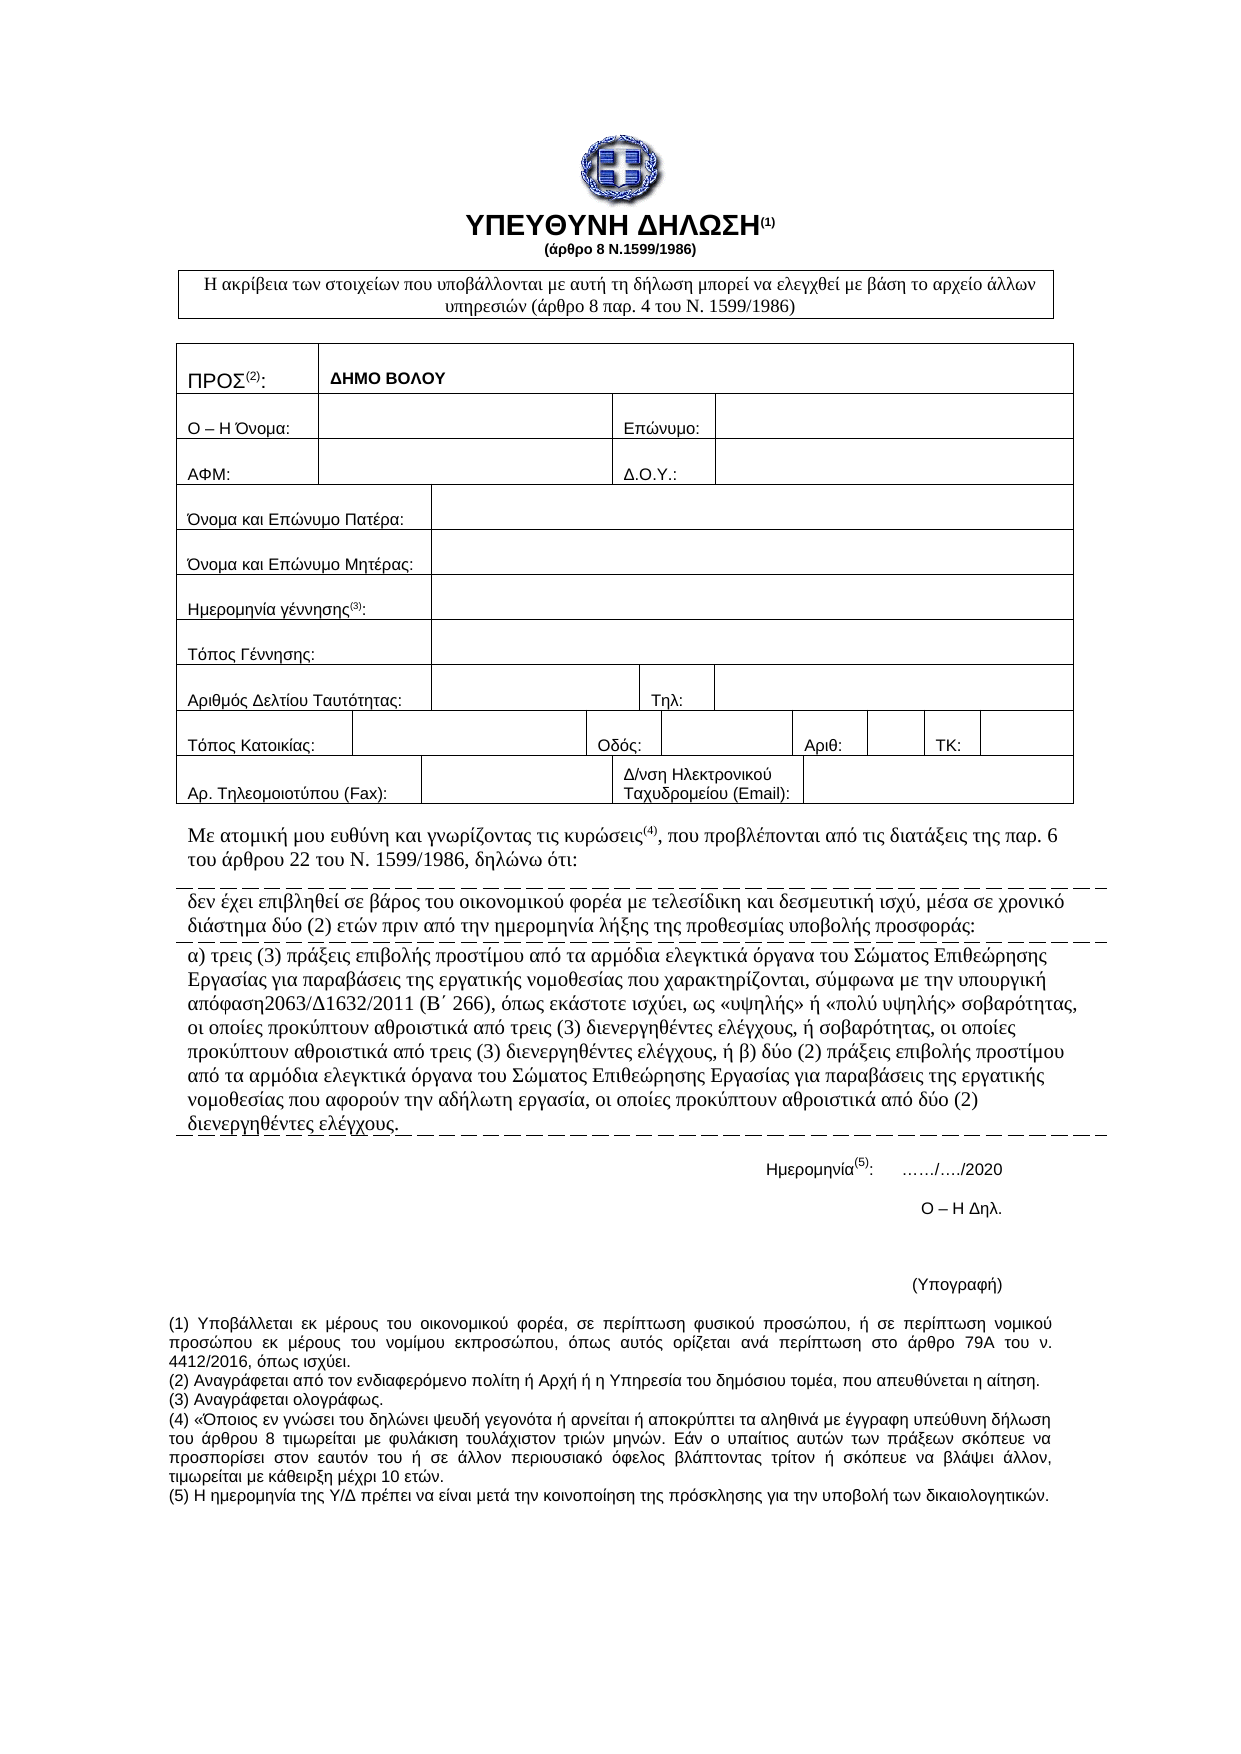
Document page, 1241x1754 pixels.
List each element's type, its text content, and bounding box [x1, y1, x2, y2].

text (2) Αναγράφεται από τον ενδιαφερόμενο πολίτη ή Αρχή ή η Υπηρεσία του δημόσιου τομέα, που απευθύνεται η αίτηση. [169, 1371, 1053, 1390]
table_cell [432, 530, 1073, 574]
table_cell Επώνυμο: [613, 394, 715, 438]
text (4) «Όποιος εν γνώσει του δηλώνει ψευδή γεγονότα ή αρνείται ή αποκρύπτει τα αληθινά με έγγραφη υπεύθυνη δήλωση του άρθρου 8 τιμωρείται με φυλάκιση τουλάχιστον τριών μηνών. Εάν ο υπαίτιος αυτών των πράξεων σκόπευε να προσπορίσει στον εαυτόν του ή σε άλλον περιουσιακό όφελος βλάπτοντας τρίτον ή σκόπευε να βλάψει άλλον, τιμωρείται με κάθειρξη μέχρι 10 ετών. [169, 1409, 1053, 1486]
table_cell Αριθ: [793, 711, 867, 755]
text (1) Υποβάλλεται εκ μέρους του οικονομικού φορέα, σε περίπτωση φυσικού προσώπου, ή σε περίπτωση νομικού προσώπου εκ μέρους του νομίμου εκπροσώπου, όπως αυτός ορίζεται ανά περίπτωση στο άρθρο 79Α του ν. 4412/2016, όπως ισχύει. [169, 1313, 1053, 1371]
table_cell Όνομα και Επώνυμο Πατέρα: [177, 485, 431, 529]
table_cell [804, 756, 1073, 803]
table_cell [716, 394, 1073, 438]
table_cell Τόπος Κατοικίας: [177, 711, 352, 755]
table_cell [422, 756, 612, 803]
table_cell ΤΚ: [925, 711, 980, 755]
table_cell [716, 439, 1073, 483]
table_cell Όνομα και Επώνυμο Μητέρας: [177, 530, 431, 574]
table_cell [432, 575, 1073, 619]
table_cell [353, 711, 586, 755]
table_cell [432, 485, 1073, 529]
table_cell Δ.Ο.Υ.: [613, 439, 715, 483]
text ΥΠΕΥΘΥΝΗ ΔΗΛΩΣΗ(1) [187, 207, 1053, 241]
text Η ακρίβεια των στοιχείων που υποβάλλονται με αυτή τη δήλωση μπορεί να ελεγχθεί με βάση το αρχείο άλλων υπηρεσιών (άρθρο 8 παρ. 4 του Ν. 1599/1986) [179, 271, 1053, 318]
table_cell Ημερομηνία γέννησης(3): [177, 575, 431, 619]
table_cell [432, 620, 1073, 664]
text (άρθρο 8 Ν.1599/1986) [187, 241, 1053, 270]
table_cell [868, 711, 924, 755]
text Ο – Η Δηλ. [187, 1198, 1002, 1218]
table_header ΠΡΟΣ(2): [177, 344, 318, 393]
text (3) Αναγράφεται ολογράφως. [169, 1390, 1053, 1409]
table_cell Τηλ: [640, 665, 714, 709]
text (Υπογραφή) [187, 1275, 1002, 1294]
table_cell [662, 711, 792, 755]
text Ημερομηνία(5): ……/…./2020 [187, 1155, 1002, 1179]
table_cell Ο – Η Όνομα: [177, 394, 318, 438]
table_cell [715, 665, 1073, 709]
table_header ΔΗΜΟ ΒΟΛΟΥ [319, 344, 1073, 393]
table_cell Αριθμός Δελτίου Ταυτότητας: [177, 665, 431, 709]
table_cell [319, 394, 612, 438]
table_cell [319, 439, 612, 483]
table_cell Τόπος Γέννησης: [177, 620, 431, 664]
table_cell Οδός: [587, 711, 661, 755]
table_cell α) τρεις (3) πράξεις επιβολής προστίμου από τα αρμόδια ελεγκτικά όργανα του Σώματος Επιθεώρησης Εργασίας για παραβάσεις της εργατικής νομοθεσίας που χαρακτηρίζονται, σύμφωνα με την υπουργική απόφαση2063/Δ1632/2011 (Β΄ 266), όπως εκάστοτε ισχύει, ως «υψηλής» ή «πολύ υψηλής» σοβαρότητας, οι οποίες προκύπτουν αθροιστικά από τρεις (3) διενεργηθέντες ελέγχους, ή σοβαρότητας, οι οποίες προκύπτουν αθροιστικά από τρεις (3) διενεργηθέντες ελέγχους, ή β) δύο (2) πράξεις επιβολής προστίμου από τα αρμόδια ελεγκτικά όργανα του Σώματος Επιθεώρησης Εργασίας για παραβάσεις της εργατικής νομοθεσίας που αφορούν την αδήλωτη εργασία, οι οποίες προκύπτουν αθροιστικά από δύο (2) διενεργηθέντες ελέγχους. [176, 942, 1107, 1135]
table_header Με ατομική μου ευθύνη και γνωρίζοντας τις κυρώσεις(4), που προβλέπονται από τις διατάξεις της παρ. 6 του άρθρου 22 του Ν. 1599/1986, δηλώνω ότι: [176, 823, 1107, 888]
text (5) Η ημερομηνία της Υ/Δ πρέπει να είναι μετά την κοινοποίηση της πρόσκλησης για την υποβολή των δικαιολογητικών. [169, 1486, 1053, 1505]
table_cell Δ/νση Ηλεκτρονικού Ταχυδρομείου (Εmail): [613, 756, 803, 803]
table_cell δεν έχει επιβληθεί σε βάρος του οικονομικού φορέα με τελεσίδικη και δεσμευτική ισχύ, μέσα σε χρονικό διάστημα δύο (2) ετών πριν από την ημερομηνία λήξης της προθεσμίας υποβολής προσφοράς: [176, 888, 1107, 942]
picture [573, 129, 670, 211]
table_cell ΑΦΜ: [177, 439, 318, 483]
table_cell Αρ. Τηλεομοιοτύπου (Fax): [177, 756, 421, 803]
table_cell [432, 665, 639, 709]
table_cell [981, 711, 1073, 755]
